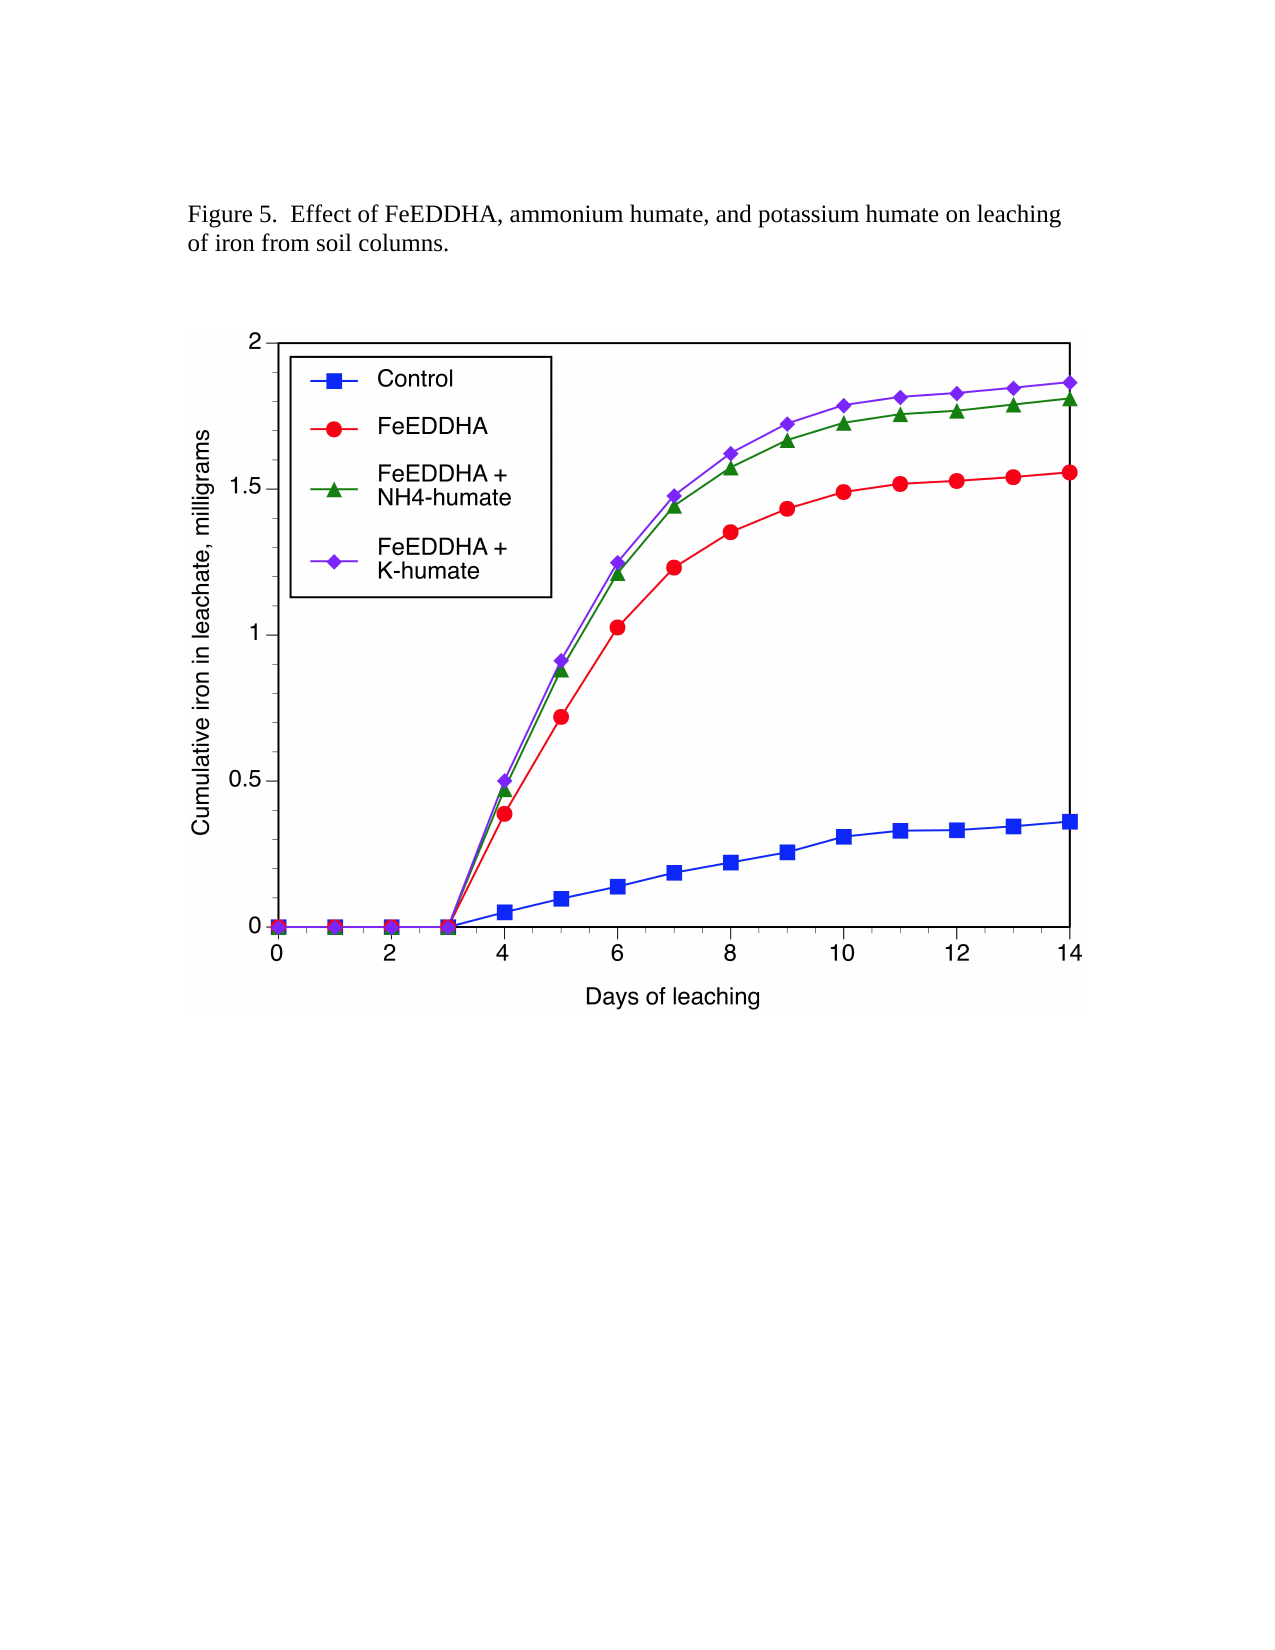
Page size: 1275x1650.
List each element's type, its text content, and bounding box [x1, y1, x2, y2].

text Figure 5. Effect of FeEDDHA, ammonium humate, and potassium humate on leaching of iron from soil columns. [187, 199, 1087, 257]
picture [187, 327, 1088, 1016]
